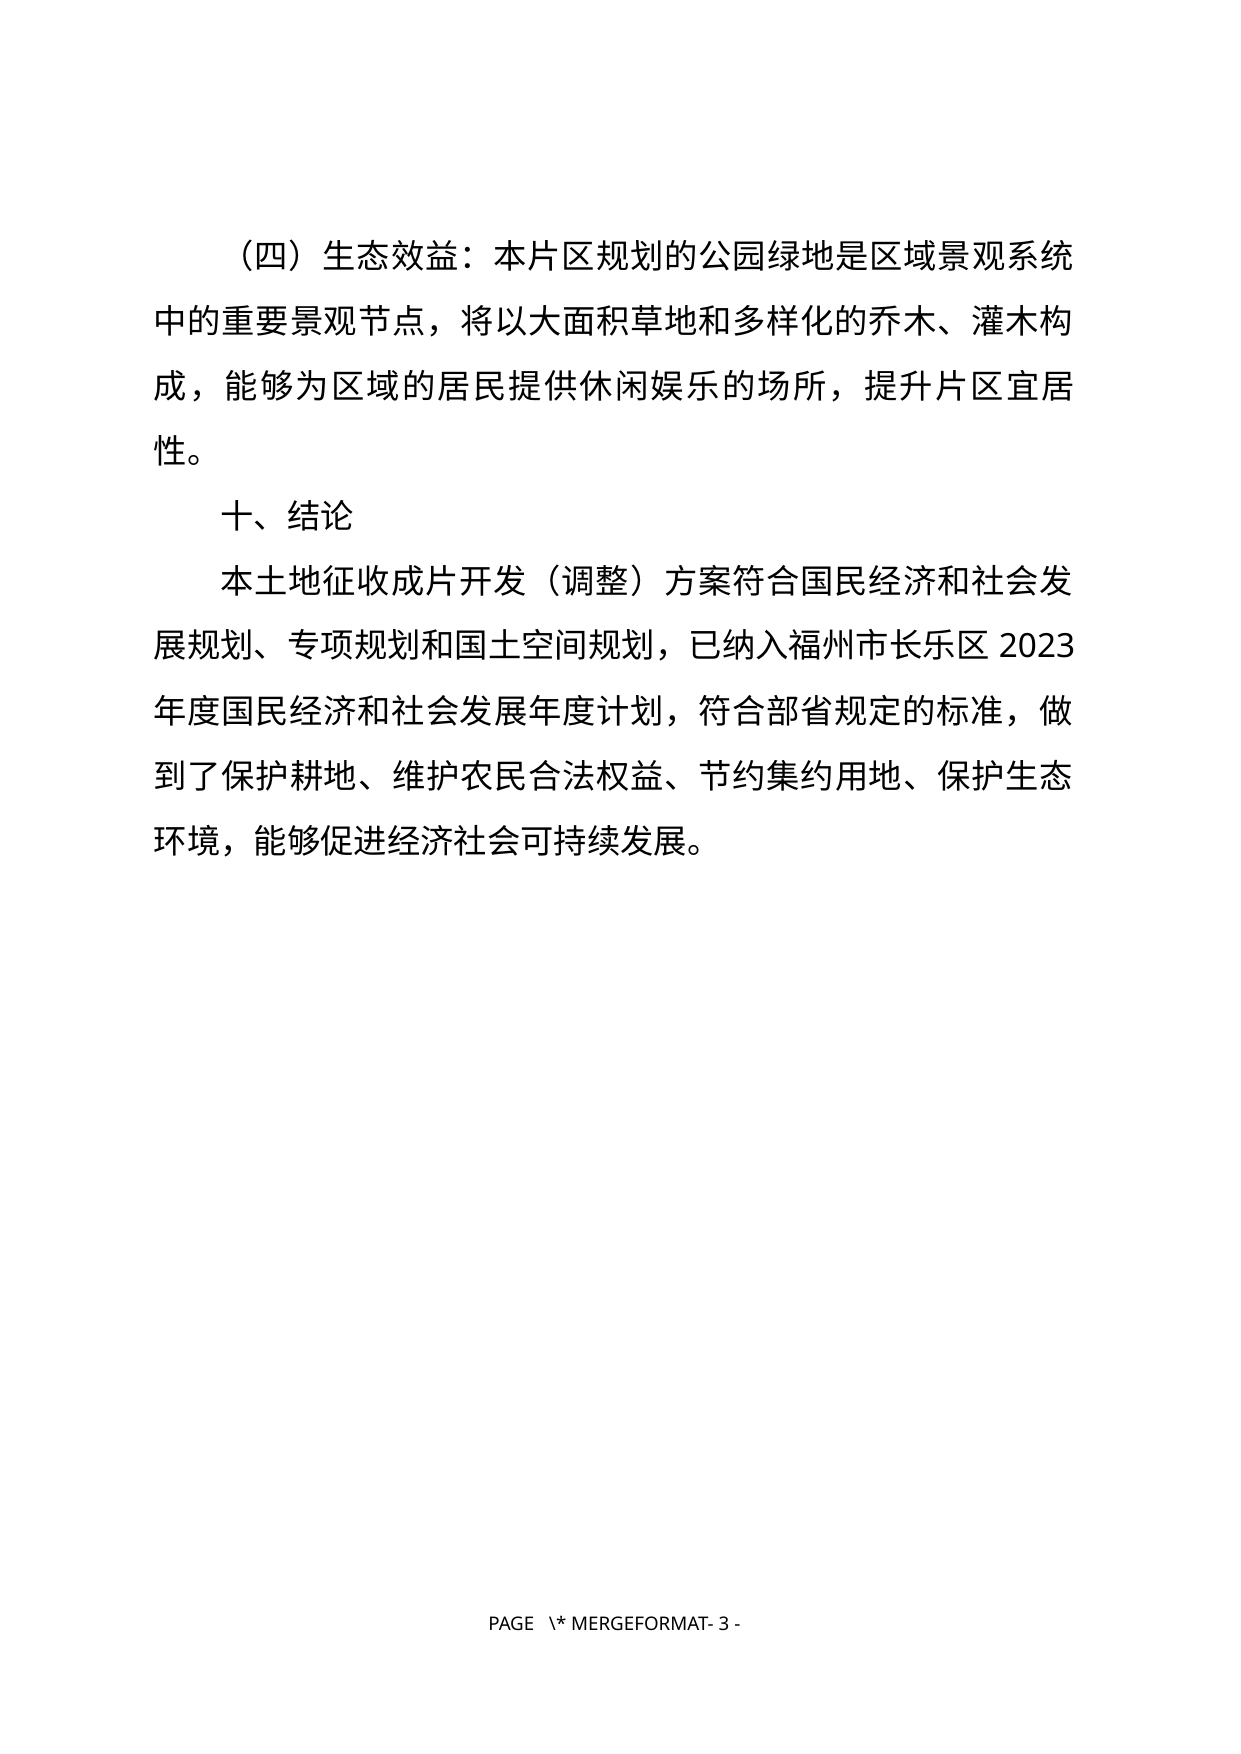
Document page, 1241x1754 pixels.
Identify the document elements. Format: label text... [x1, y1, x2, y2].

subtitle 十、结论 [153, 481, 1075, 546]
text 本土地征收成片开发（调整）方案符合国民经济和社会发展规划、专项规划和国土空间规划，已纳入福州市长乐区2023年度国民经济和社会发展年度计划，符合部省规定的标准，做到了保护耕地、维护农民合法权益、节约集约用地、保护生态环境，能够促进经济社会可持续发展。 [153, 546, 1075, 871]
text （四）生态效益：本片区规划的公园绿地是区域景观系统中的重要景观节点，将以大面积草地和多样化的乔木、灌木构成，能够为区域的居民提供休闲娱乐的场所，提升片区宜居性。 [153, 221, 1075, 481]
